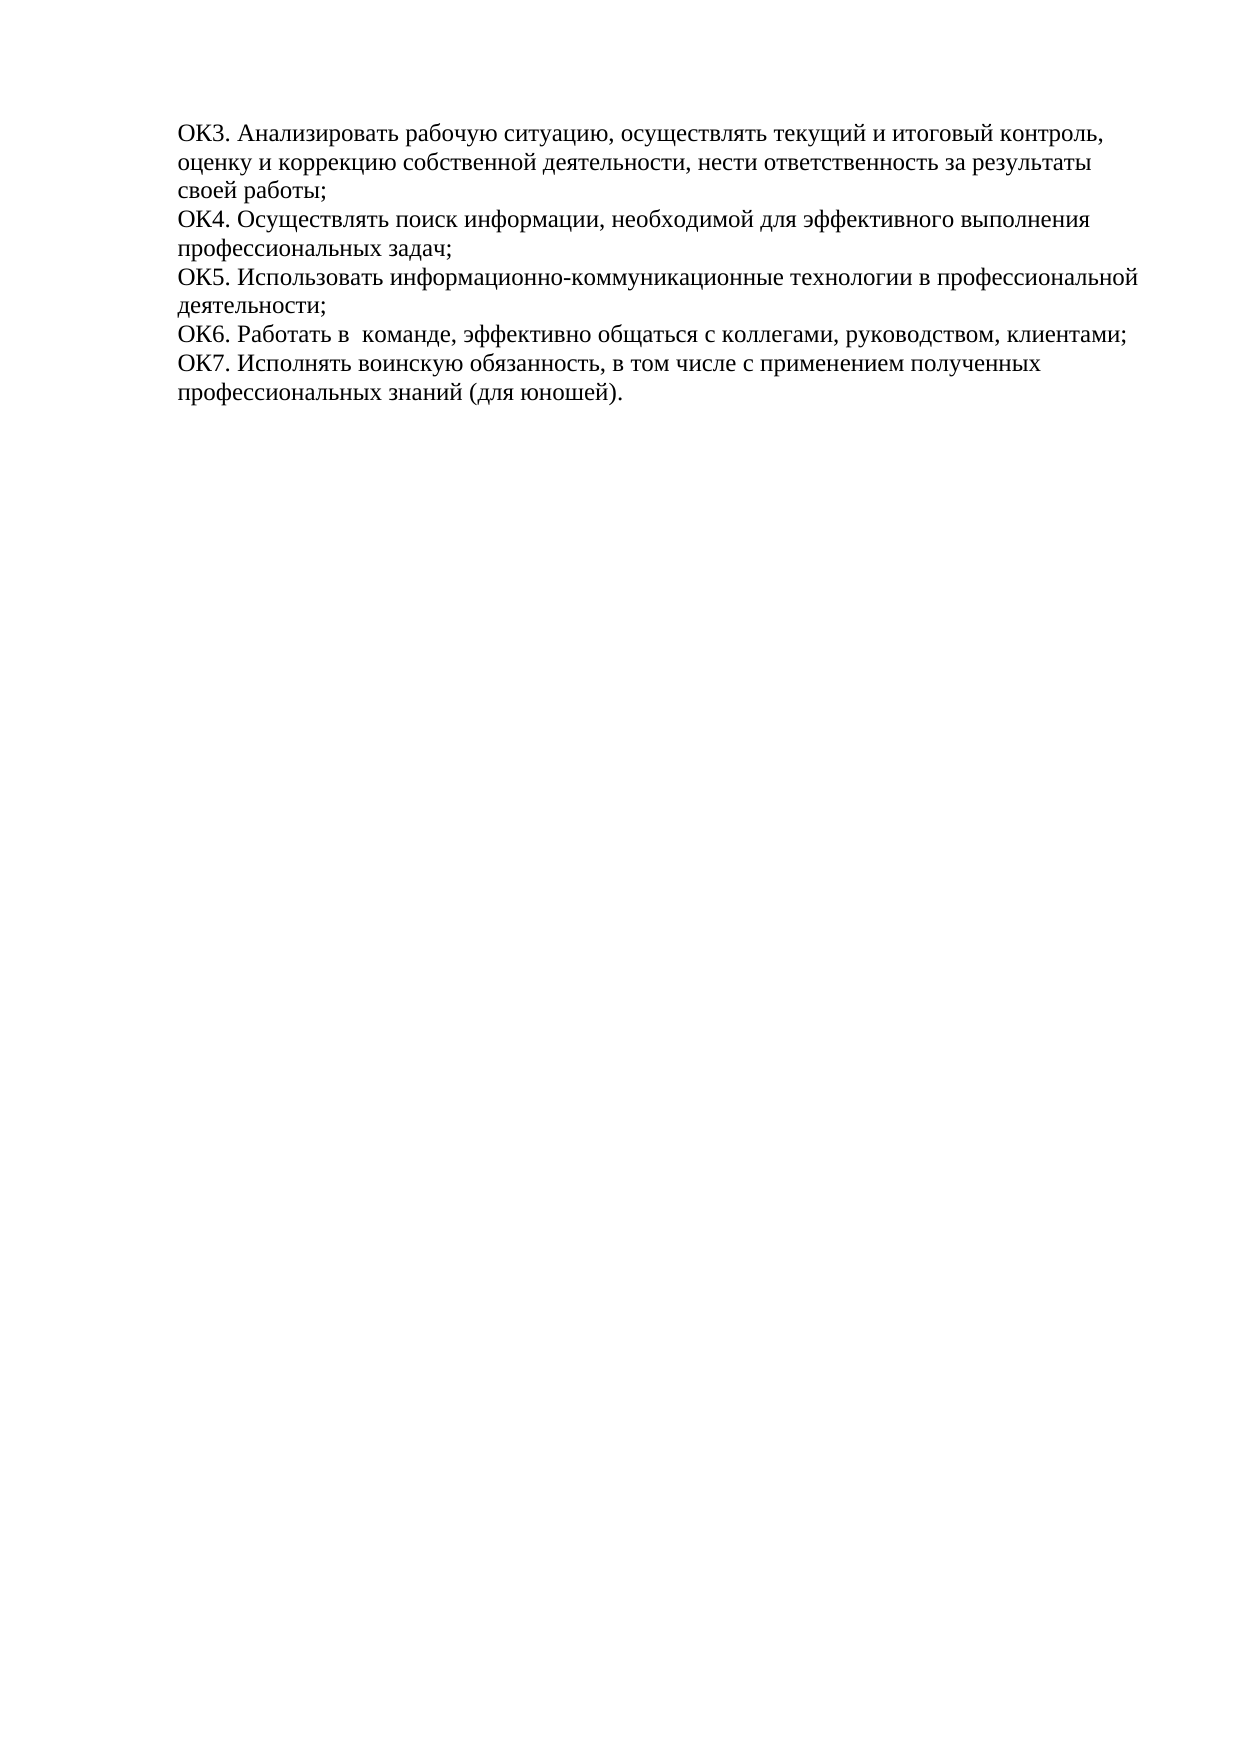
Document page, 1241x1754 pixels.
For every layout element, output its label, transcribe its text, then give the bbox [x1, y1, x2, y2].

text ОК4. Осуществлять поиск информации, необходимой для эффективного выполнения профессиональных задач; [177, 204, 1152, 262]
text ОК6. Работать в команде, эффективно общаться с коллегами, руководством, клиентами; [177, 319, 1152, 348]
text ОК5. Использовать информационно-коммуникационные технологии в профессиональной деятельности; [177, 262, 1152, 319]
text ОК7. Исполнять воинскую обязанность, в том числе с применением полученных профессиональных знаний (для юношей). [177, 348, 1152, 406]
text ОК3. Анализировать рабочую ситуацию, осуществлять текущий и итоговый контроль, оценку и коррекцию собственной деятельности, нести ответственность за результаты своей работы; [177, 118, 1152, 204]
